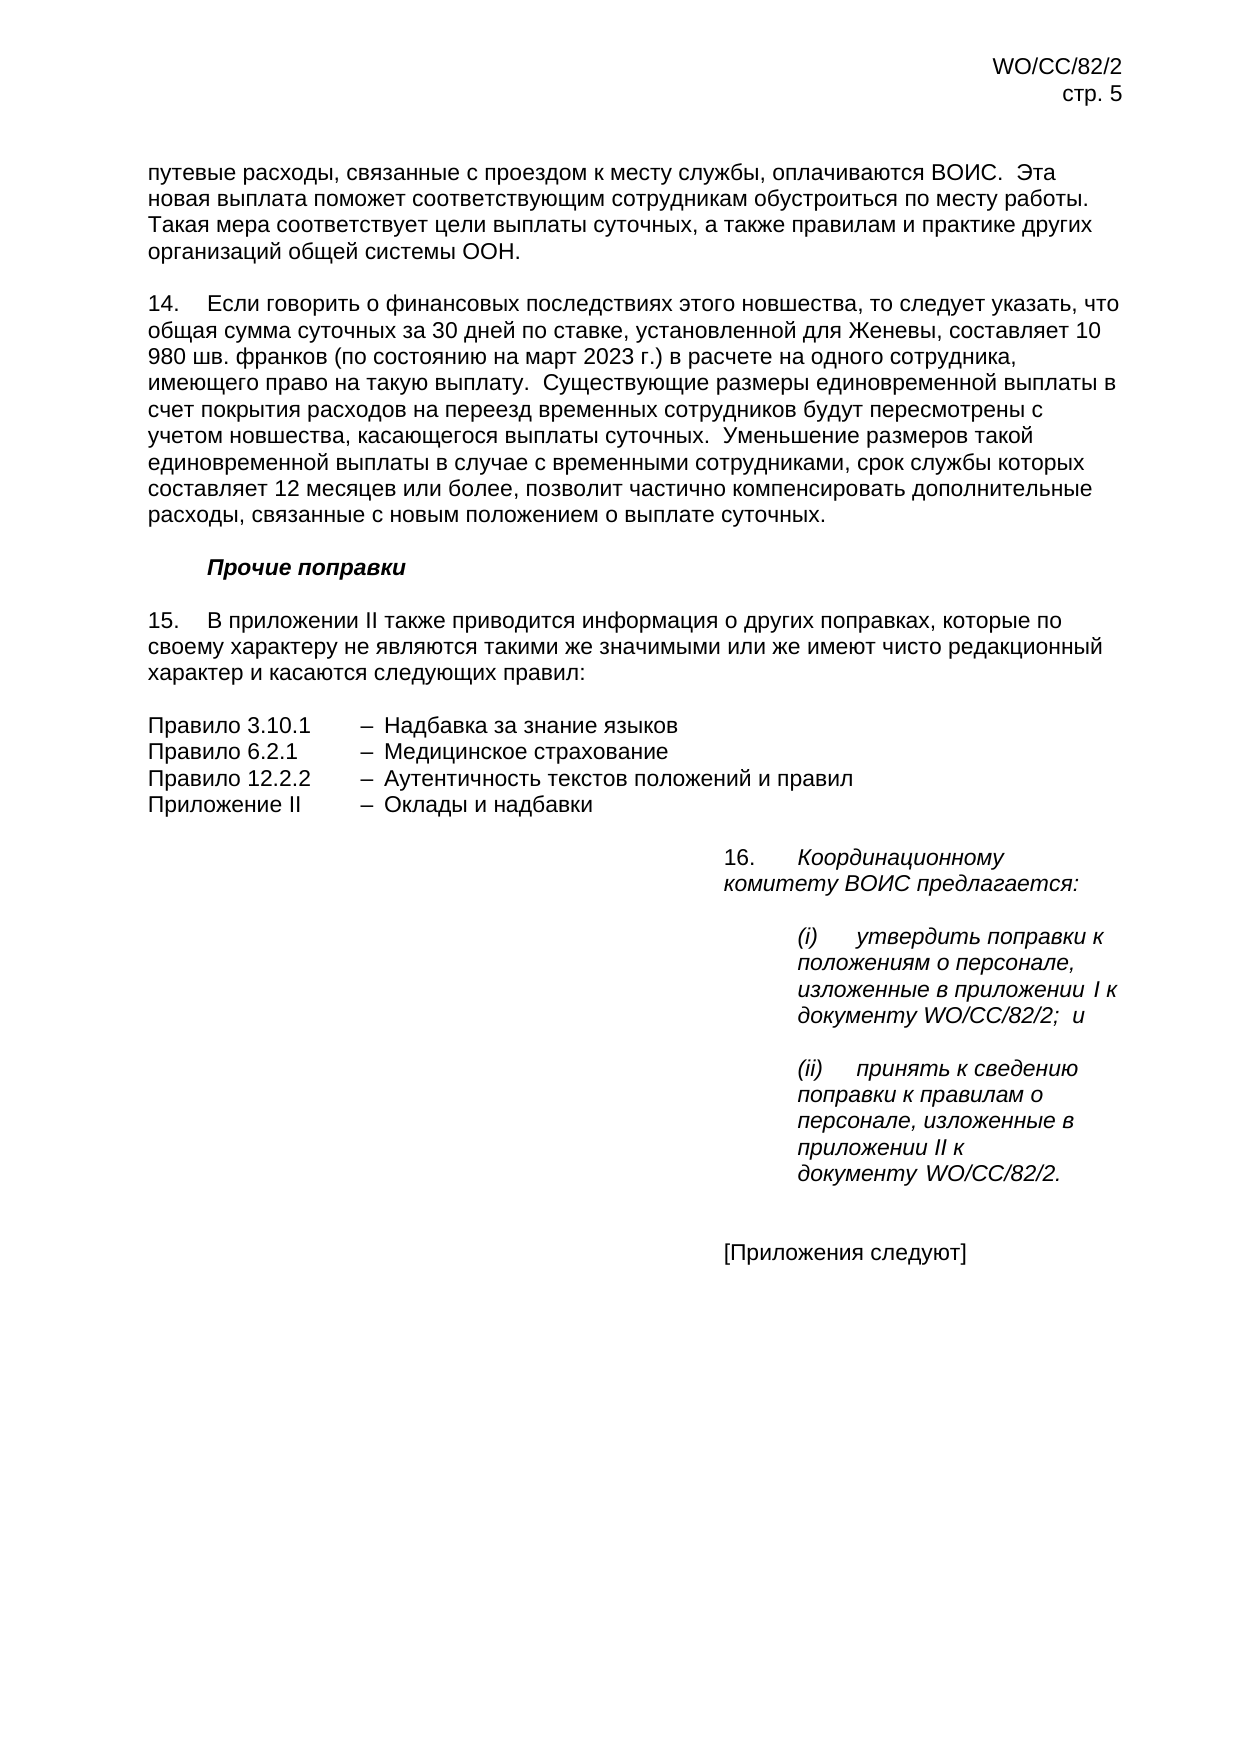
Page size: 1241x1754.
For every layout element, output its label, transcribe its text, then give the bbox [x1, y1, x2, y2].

list Если говорить о финансовых последствиях этого новшества, то следует указать, что общая сумма суточных за 30 дней по ставке, установленной для Женевы, составляет 10 980 шв. франков (по состоянию на март 2023 г.) в расчете на одного сотрудника, имеющего право на такую выплату. Существующие размеры единовременной выплаты в счет покрытия расходов на переезд временных сотрудников будут пересмотрены с учетом новшества, касающегося выплаты суточных. Уменьшение размеров такой единовременной выплаты в случае с временными сотрудниками, срок службы которых составляет 12 месяцев или более, позволит частично компенсировать дополнительные расходы, связанные с новым положением о выплате суточных. [148, 290, 1122, 527]
list Прочие поправки [207, 554, 1122, 580]
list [148, 158, 1122, 264]
text Правило 6.2.1 – Медицинское страхование [148, 738, 1122, 765]
text Правило 12.2.2 – Аутентичность текстов положений и правил [148, 765, 1122, 791]
list Координационному комитету ВОИС предлагается: [723, 844, 1122, 896]
text Правило 3.10.1 – Надбавка за знание языков [148, 712, 1122, 738]
list утвердить поправки к положениям о персонале, изложенные в приложении I к документу WO/CC/82/2; и [797, 923, 1122, 1028]
list В приложении II также приводится информация о других поправках, которые по своему характеру не являются такими же значимыми или же имеют чисто редакционный характер и касаются следующих правил: [148, 607, 1122, 686]
text [Приложения следуют] [723, 1239, 1122, 1265]
text Приложение II – Оклады и надбавки [148, 791, 1122, 817]
list принять к сведению поправки к правилам о персонале, изложенные в приложении II к документу WO/CC/82/2. [797, 1054, 1122, 1186]
